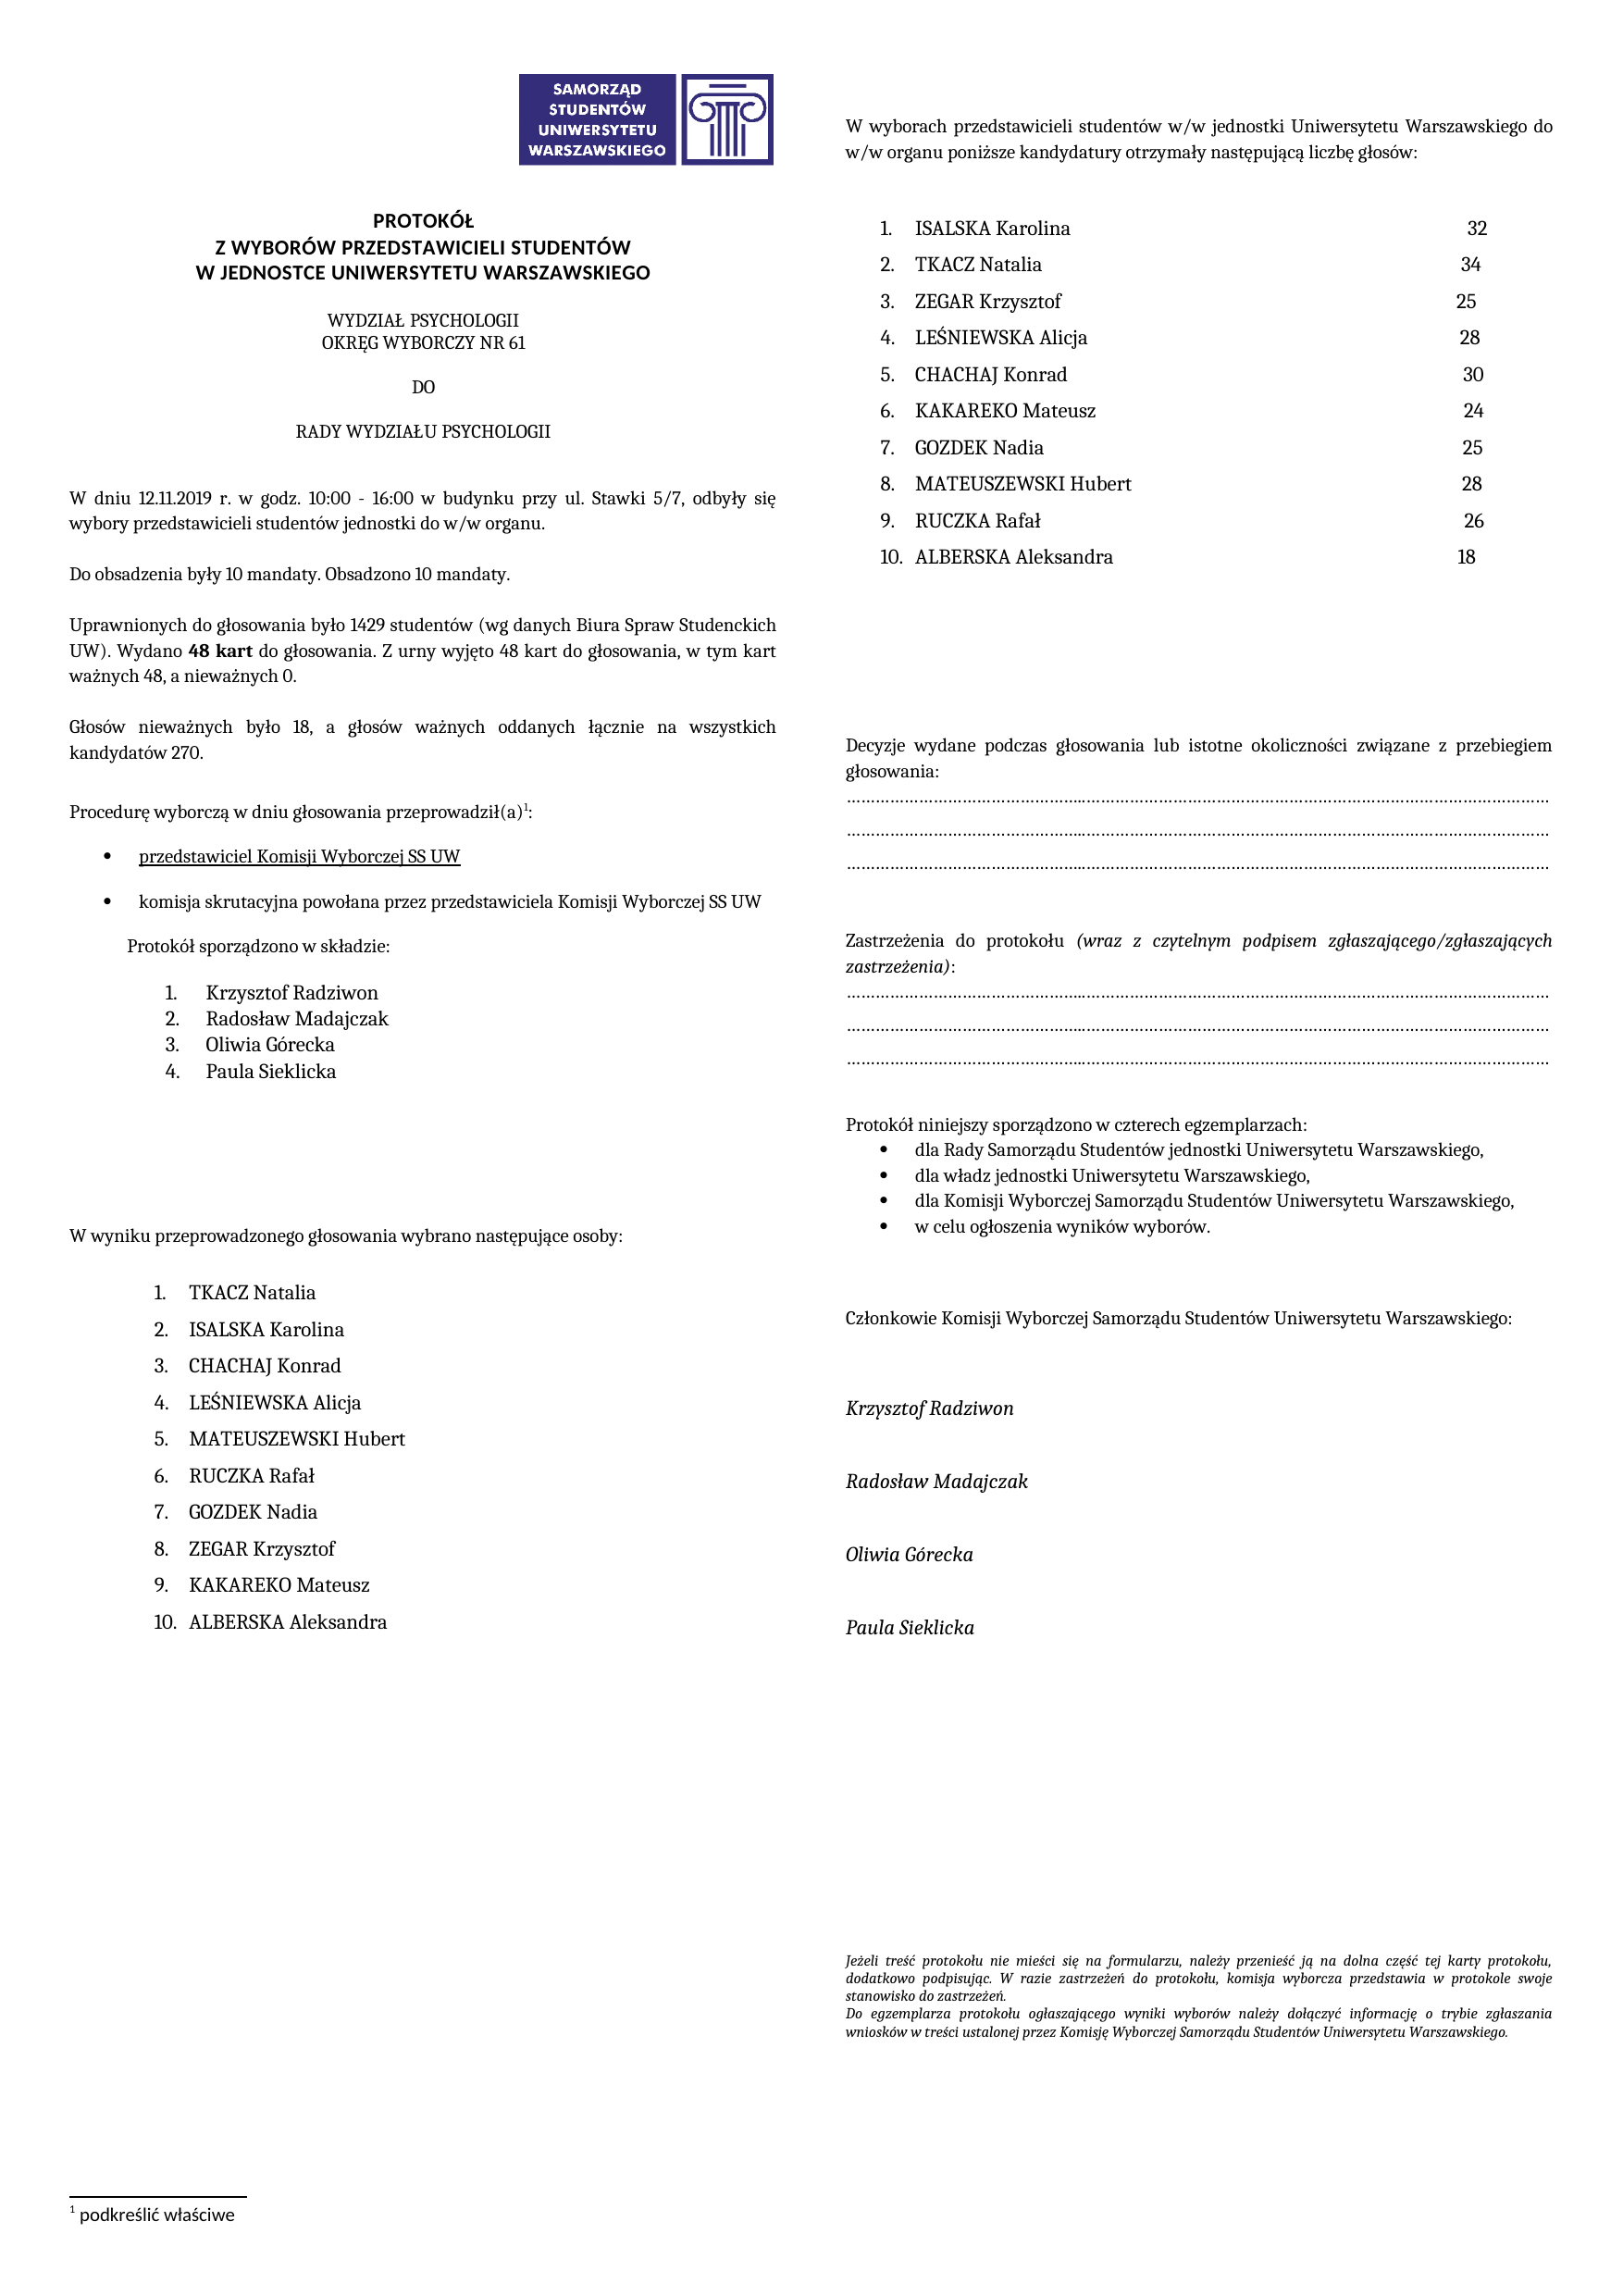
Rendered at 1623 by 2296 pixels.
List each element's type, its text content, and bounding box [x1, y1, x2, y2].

text Decyzje wydane podczas głosowania lub istotne okoliczności związane z przebiegiem głosowania: [846, 735, 1554, 782]
text Głosów nieważnych było 18, a głosów ważnych oddanych łącznie na wszystkich kandydatów 270. [69, 716, 777, 764]
list dla władz jednostki Uniwersytetu Warszawskiego, [880, 1164, 1554, 1186]
list RUCZKA Rafał 26 [880, 509, 1554, 533]
list ZEGAR Krzysztof 25 [880, 290, 1554, 314]
list LEŚNIEWSKA Alicja 28 [880, 326, 1554, 351]
text Oliwia Górecka [846, 1543, 1554, 1567]
list komisja skrutacyjna powołana przez przedstawiciela Komisji Wyborczej SS UW [104, 890, 777, 912]
text Członkowie Komisji Wyborczej Samorządu Studentów Uniwersytetu Warszawskiego: [846, 1308, 1554, 1330]
text DO [69, 377, 777, 399]
list ALBERSKA Aleksandra [155, 1609, 777, 1634]
list Paula Sieklicka [139, 1060, 777, 1084]
text PROTOKÓŁ [69, 207, 777, 234]
text OKRĘG WYBORCZY NR 61 [69, 332, 777, 354]
list TKACZ Natalia [155, 1281, 777, 1305]
list RUCZKA Rafał [155, 1463, 777, 1488]
list dla Rady Samorządu Studentów jednostki Uniwersytetu Warszawskiego, [880, 1139, 1554, 1161]
text W JEDNOSTCE UNIWERSYTETU WARSZAWSKIEGO [69, 260, 777, 286]
text Jeżeli treść protokołu nie mieści się na formularzu, należy przenieść ją na dolna część tej karty protokołu, dodatkowo podpisując. W razie zastrzeżeń do protokołu, komisja wyborcza przedstawia w protokole swoje stanowisko do zastrzeżeń. [846, 1952, 1554, 2005]
text RADY WYDZIAŁU PSYCHOLOGII [69, 421, 777, 443]
list Radosław Madajczak [139, 1007, 777, 1031]
text Do obsadzenia były 10 mandaty. Obsadzono 10 mandaty. [69, 564, 777, 586]
text Paula Sieklicka [846, 1616, 1554, 1640]
list ISALSKA Karolina [155, 1317, 777, 1342]
text Protokół niniejszy sporządzono w czterech egzemplarzach: [846, 1113, 1554, 1136]
list TKACZ Natalia 34 [880, 253, 1554, 278]
list ZEGAR Krzysztof [155, 1536, 777, 1561]
text …………………………………………..…………………………………………………………………………………… [846, 819, 1554, 841]
list KAKAREKO Mateusz [155, 1573, 777, 1597]
text Protokół sporządzono w składzie: [127, 936, 777, 958]
text …………………………………………..…………………………………………………………………………………… [846, 786, 1554, 808]
list CHACHAJ Konrad [155, 1354, 777, 1378]
text W dniu 12.11.2019 r. w godz. 10:00 - 16:00 w budynku przy ul. Stawki 5/7, odbyły się wybory przedstawicieli studentów jednostki do w/w organu. [69, 488, 777, 535]
text …………………………………………..…………………………………………………………………………………… [846, 1014, 1554, 1036]
list dla Komisji Wyborczej Samorządu Studentów Uniwersytetu Warszawskiego, [880, 1190, 1554, 1212]
text Krzysztof Radziwon [846, 1396, 1554, 1421]
text …………………………………………..…………………………………………………………………………………… [846, 852, 1554, 875]
list MATEUSZEWSKI Hubert 28 [880, 472, 1554, 497]
list w celu ogłoszenia wyników wyborów. [880, 1215, 1554, 1237]
list Krzysztof Radziwon [139, 980, 777, 1005]
list KAKAREKO Mateusz 24 [880, 399, 1554, 424]
text Do egzemplarza protokołu ogłaszającego wyniki wyborów należy dołączyć informację o trybie zgłaszania wniosków w treści ustalonej przez Komisję Wyborczej Samorządu Studentów Uniwersytetu Warszawskiego. [846, 2005, 1554, 2041]
list CHACHAJ Konrad 30 [880, 363, 1554, 387]
list GOZDEK Nadia 25 [880, 436, 1554, 460]
text Uprawnionych do głosowania było 1429 studentów (wg danych Biura Spraw Studenckich UW). Wydano 48 kart do głosowania. Z urny wyjęto 48 kart do głosowania, w tym kart ważnych 48, a nieważnych 0. [69, 614, 777, 688]
text Z WYBORÓW PRZEDSTAWICIELI STUDENTÓW [69, 234, 777, 260]
list MATEUSZEWSKI Hubert [155, 1427, 777, 1451]
list LEŚNIEWSKA Alicja [155, 1390, 777, 1415]
list GOZDEK Nadia [155, 1500, 777, 1524]
text WYDZIAŁ PSYCHOLOGII [69, 310, 777, 332]
list Oliwia Górecka [139, 1033, 777, 1058]
list ALBERSKA Aleksandra 18 [880, 545, 1554, 570]
list przedstawiciel Komisji Wyborczej SS UW [104, 846, 777, 868]
text Procedurę wyborczą w dniu głosowania przeprowadził(a): [69, 801, 777, 823]
text W wyborach przedstawicieli studentów w/w jednostki Uniwersytetu Warszawskiego do w/w organu poniższe kandydatury otrzymały następującą liczbę głosów: [846, 116, 1554, 164]
picture [514, 69, 778, 169]
list ISALSKA Karolina 32 [880, 217, 1554, 241]
text …………………………………………..…………………………………………………………………………………… [846, 981, 1554, 1003]
text Radosław Madajczak [846, 1470, 1554, 1494]
text W wyniku przeprowadzonego głosowania wybrano następujące osoby: [69, 1225, 777, 1247]
text …………………………………………..…………………………………………………………………………………… [846, 1048, 1554, 1070]
text Zastrzeżenia do protokołu (wraz z czytelnym podpisem zgłaszającego/zgłaszających zastrzeżenia): [846, 930, 1554, 977]
